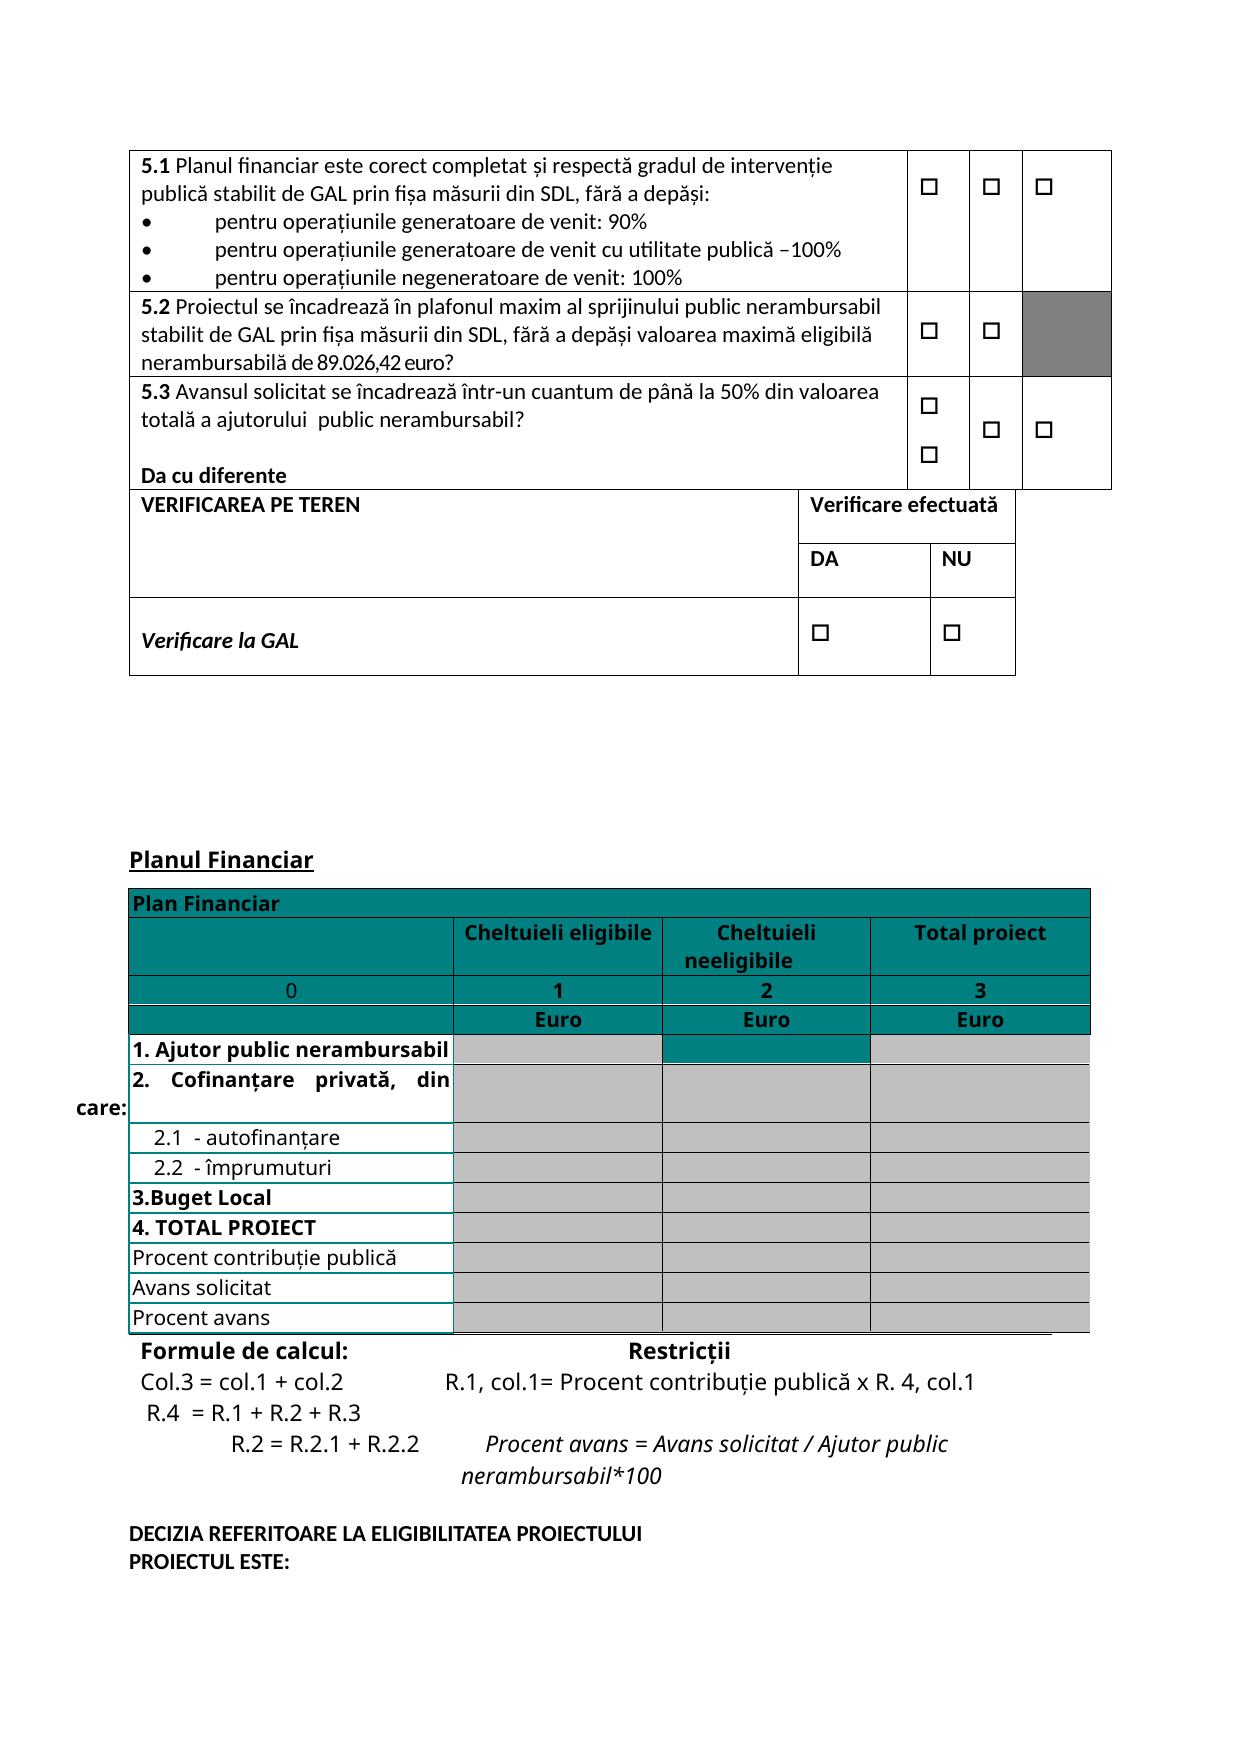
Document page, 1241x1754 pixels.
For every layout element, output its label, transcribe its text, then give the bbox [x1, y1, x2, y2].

table_cell Verificare efectuată [799, 490, 1015, 543]
table_cell [663, 1303, 870, 1332]
table_cell [871, 1212, 1090, 1242]
table_cell [871, 1035, 1090, 1063]
table_header Plan Financiar [129, 889, 1090, 917]
table_cell [970, 377, 1022, 489]
table_header Formule de calcul: Restricţii Col.3 = col.1 + col.2 R.1, col.1= Procent contribuţie publică x R. 4, col.1 R.4 = R.1 + R.2 + R.3 R.2 = R.2.1 + R.2.2 Procent avans = Avans solicitat / Ajutor public nerambursabil*100 [129, 1335, 1052, 1491]
table_cell Euro [871, 1006, 1090, 1034]
text Planul Financiar [129, 844, 1111, 875]
table_cell 5.1 Planul financiar este corect completat şi respectă gradul de intervenţie publică stabilit de GAL prin fișa măsurii din SDL, fără a depăși: • pentru operațiunile generatoare de venit: 90% • pentru operațiunile generatoare de venit cu utilitate publică –100% • pentru operațiunile negeneratoare de venit: 100% [130, 151, 907, 291]
table_cell [663, 1123, 870, 1152]
table_cell [931, 598, 1015, 675]
table_cell Total proiect [871, 918, 1090, 975]
table_cell [454, 1213, 662, 1242]
table_cell [871, 1064, 1090, 1122]
table_cell [663, 1243, 870, 1272]
table_cell [663, 1065, 870, 1122]
table_cell [871, 1152, 1090, 1182]
table_cell Euro [454, 1006, 662, 1034]
table_cell Euro [663, 1006, 870, 1034]
table_cell 3.Buget Local [130, 1184, 453, 1212]
table_cell 4. TOTAL PROIECT [130, 1214, 453, 1242]
table_cell [663, 1183, 870, 1212]
table_cell [454, 1183, 662, 1212]
table_cell [908, 377, 969, 489]
table_cell [1023, 377, 1111, 489]
table_cell Procent contribuţie publică [130, 1244, 453, 1272]
table_cell 2.1 - autofinanţare [130, 1124, 453, 1152]
table_cell [870, 1302, 1090, 1332]
table_cell 0 [129, 976, 453, 1004]
table_cell [454, 1243, 662, 1272]
table_cell DA [799, 544, 930, 597]
table_cell 5.2 Proiectul se încadrează în plafonul maxim al sprijinului public nerambursabil stabilit de GAL prin fișa măsurii din SDL, fără a depăși valoarea maximă eligibilă nerambursabilă de 89.026,42 euro? [130, 292, 907, 376]
table_cell [663, 1273, 870, 1302]
table_cell [454, 1273, 662, 1302]
text PROIECTUL ESTE: [129, 1547, 1111, 1575]
table_cell VERIFICAREA PE TEREN [130, 490, 798, 597]
table_cell [970, 151, 1022, 291]
table_cell [1023, 292, 1111, 376]
table_cell [663, 1213, 870, 1242]
table_cell 2 [663, 976, 870, 1004]
table_cell 1 [454, 976, 662, 1004]
table_cell [129, 1006, 453, 1034]
table_cell [454, 1035, 662, 1063]
table_cell [970, 292, 1022, 376]
table_cell [663, 1153, 870, 1182]
table_cell [799, 598, 930, 675]
text DECIZIA REFERITOARE LA ELIGIBILITATEA PROIECTULUI [129, 1519, 1111, 1547]
table_cell [908, 292, 969, 376]
table_cell Avans solicitat [130, 1274, 453, 1302]
table_cell [871, 1242, 1090, 1272]
table_cell [908, 151, 969, 291]
table_cell [871, 1182, 1090, 1212]
table_cell [871, 1272, 1090, 1302]
table_cell [454, 1123, 662, 1152]
table_cell [454, 1065, 662, 1122]
table_cell 1. Ajutor public nerambursabil [130, 1035, 453, 1063]
table_cell NU [931, 544, 1015, 597]
table_cell Verificare la GAL [130, 598, 798, 675]
table_cell Cheltuieli neeligibile [663, 918, 870, 975]
table_cell [454, 1153, 662, 1182]
table_cell [871, 1122, 1090, 1152]
table_cell [663, 1035, 870, 1063]
table_cell 5.3 Avansul solicitat se încadrează într-un cuantum de până la 50% din valoarea totală a ajutorului public nerambursabil? Da cu diferente [130, 377, 907, 489]
table_cell 2. Cofinanţare privată, din care: [130, 1065, 453, 1122]
table_cell 2.2 - împrumuturi [130, 1154, 453, 1182]
table_cell Cheltuieli eligibile [454, 918, 662, 975]
table_cell 3 [871, 976, 1090, 1004]
table_cell Procent avans [130, 1304, 453, 1332]
table_cell [129, 918, 453, 975]
table_cell [1023, 151, 1111, 291]
table_cell [454, 1303, 663, 1332]
